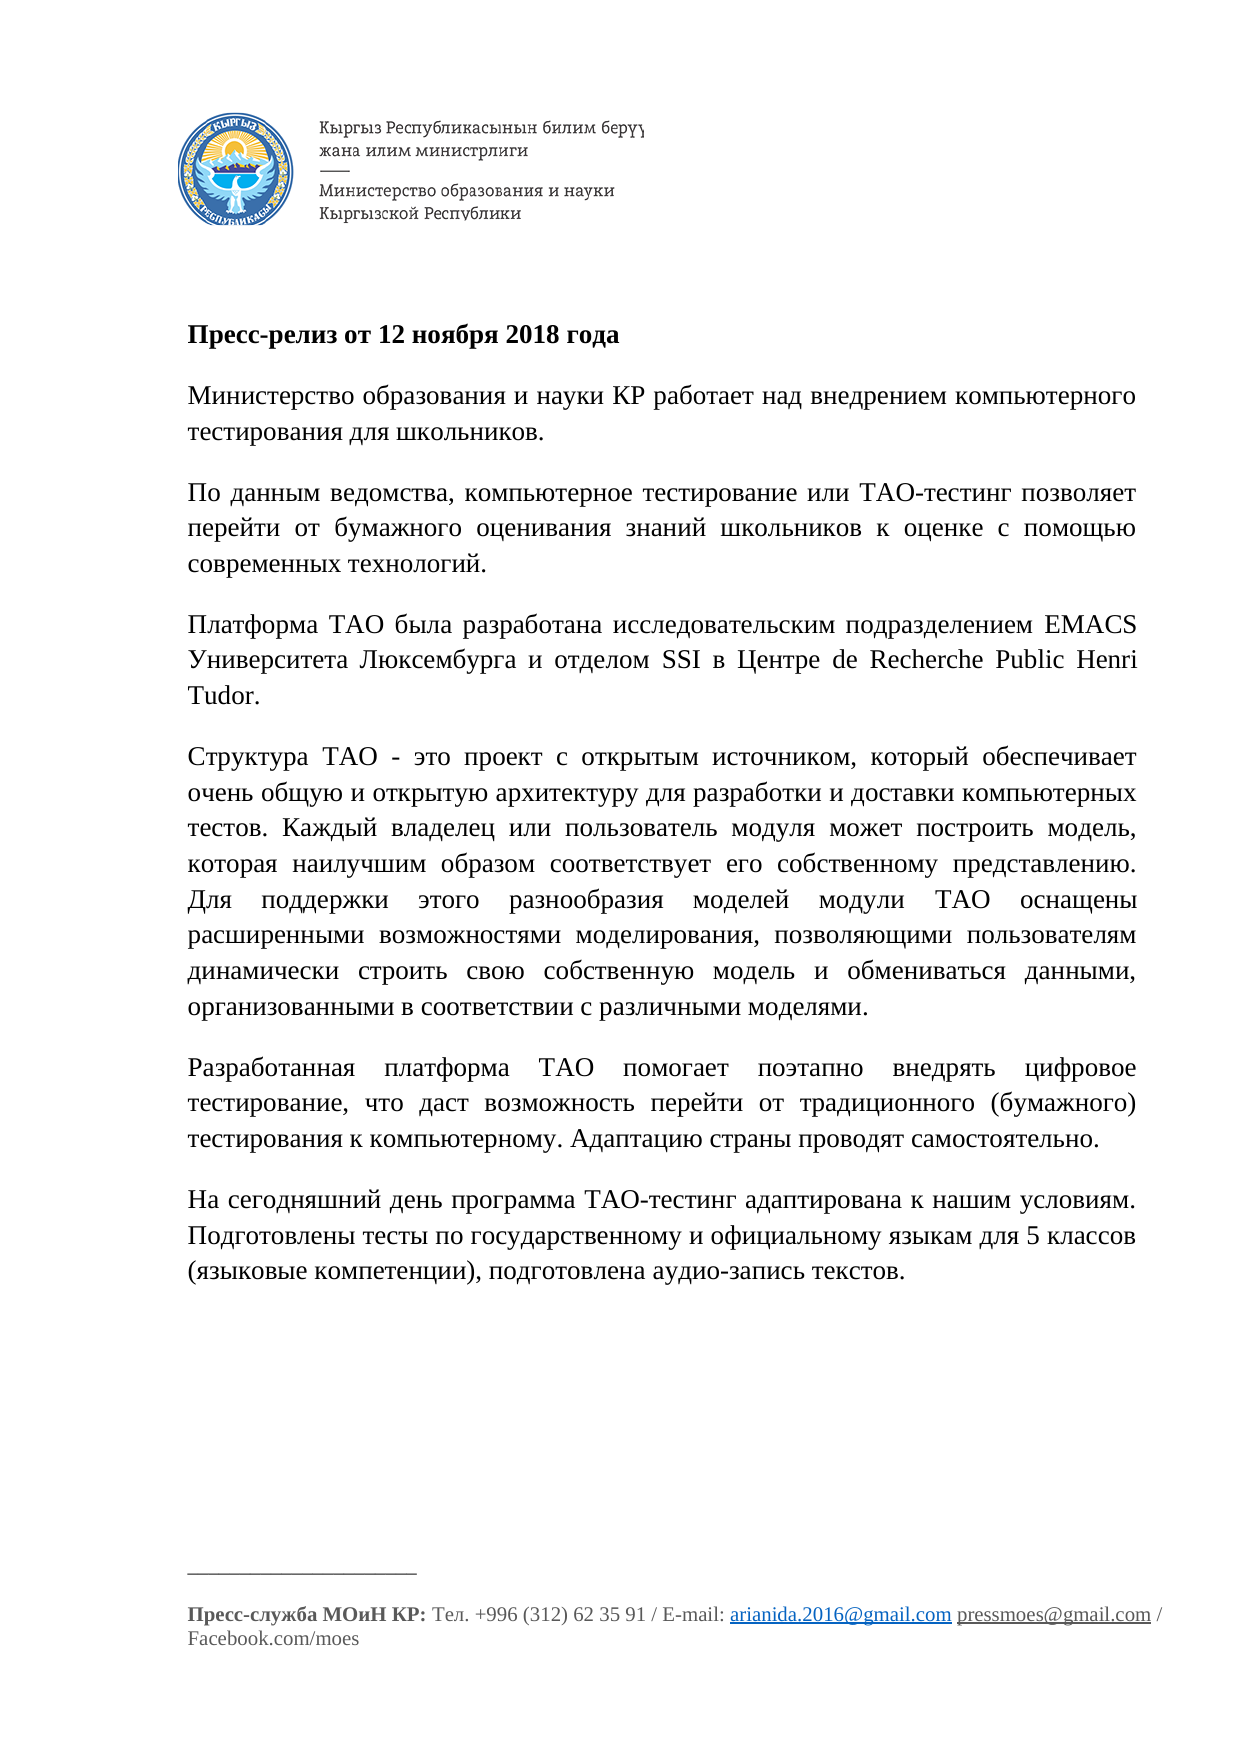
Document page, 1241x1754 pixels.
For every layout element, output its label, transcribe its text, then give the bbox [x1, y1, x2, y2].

text По данным ведомства, компьютерное тестирование или ТАО-тестинг позволяет перейти от бумажного оценивания знаний школьников к оценке с помощью современных технологий. [187, 476, 1138, 578]
text Платформа ТАО была разработана исследовательским подразделением EMACS Университета Люксембурга и отделом SSI в Центре de Recherche Public Henri Tudor. [187, 608, 1138, 710]
picture [177, 112, 644, 225]
text Министерство образования и науки КР работает над внедрением компьютерного тестирования для школьников. [187, 379, 1138, 446]
text Структура TAO - это проект с открытым источником, который обеспечивает очень общую и открытую архитектуру для разработки и доставки компьютерных тестов. Каждый владелец или пользователь модуля может построить модель, которая наилучшим образом соответствует его собственному представлению. Для поддержки этого разнообразия моделей модули TAO оснащены расширенными возможностями моделирования, позволяющими пользователям динамически строить свою собственную модель и обмениваться данными, организованными в соответствии с различными моделями. [187, 740, 1138, 1021]
text На сегодняшний день программа ТАО-тестинг адаптирована к нашим условиям. Подготовлены тесты по государственному и официальному языкам для 5 классов (языковые компетенции), подготовлена аудио-запись текстов. [187, 1183, 1138, 1286]
text Пресс-релиз от 12 ноября 2018 года [187, 318, 1138, 349]
text Разработанная платформа ТАО помогает поэтапно внедрять цифровое тестирование, что даст возможность перейти от традиционного (бумажного) тестирования к компьютерному. Адаптацию страны проводят самостоятельно. [187, 1051, 1138, 1153]
